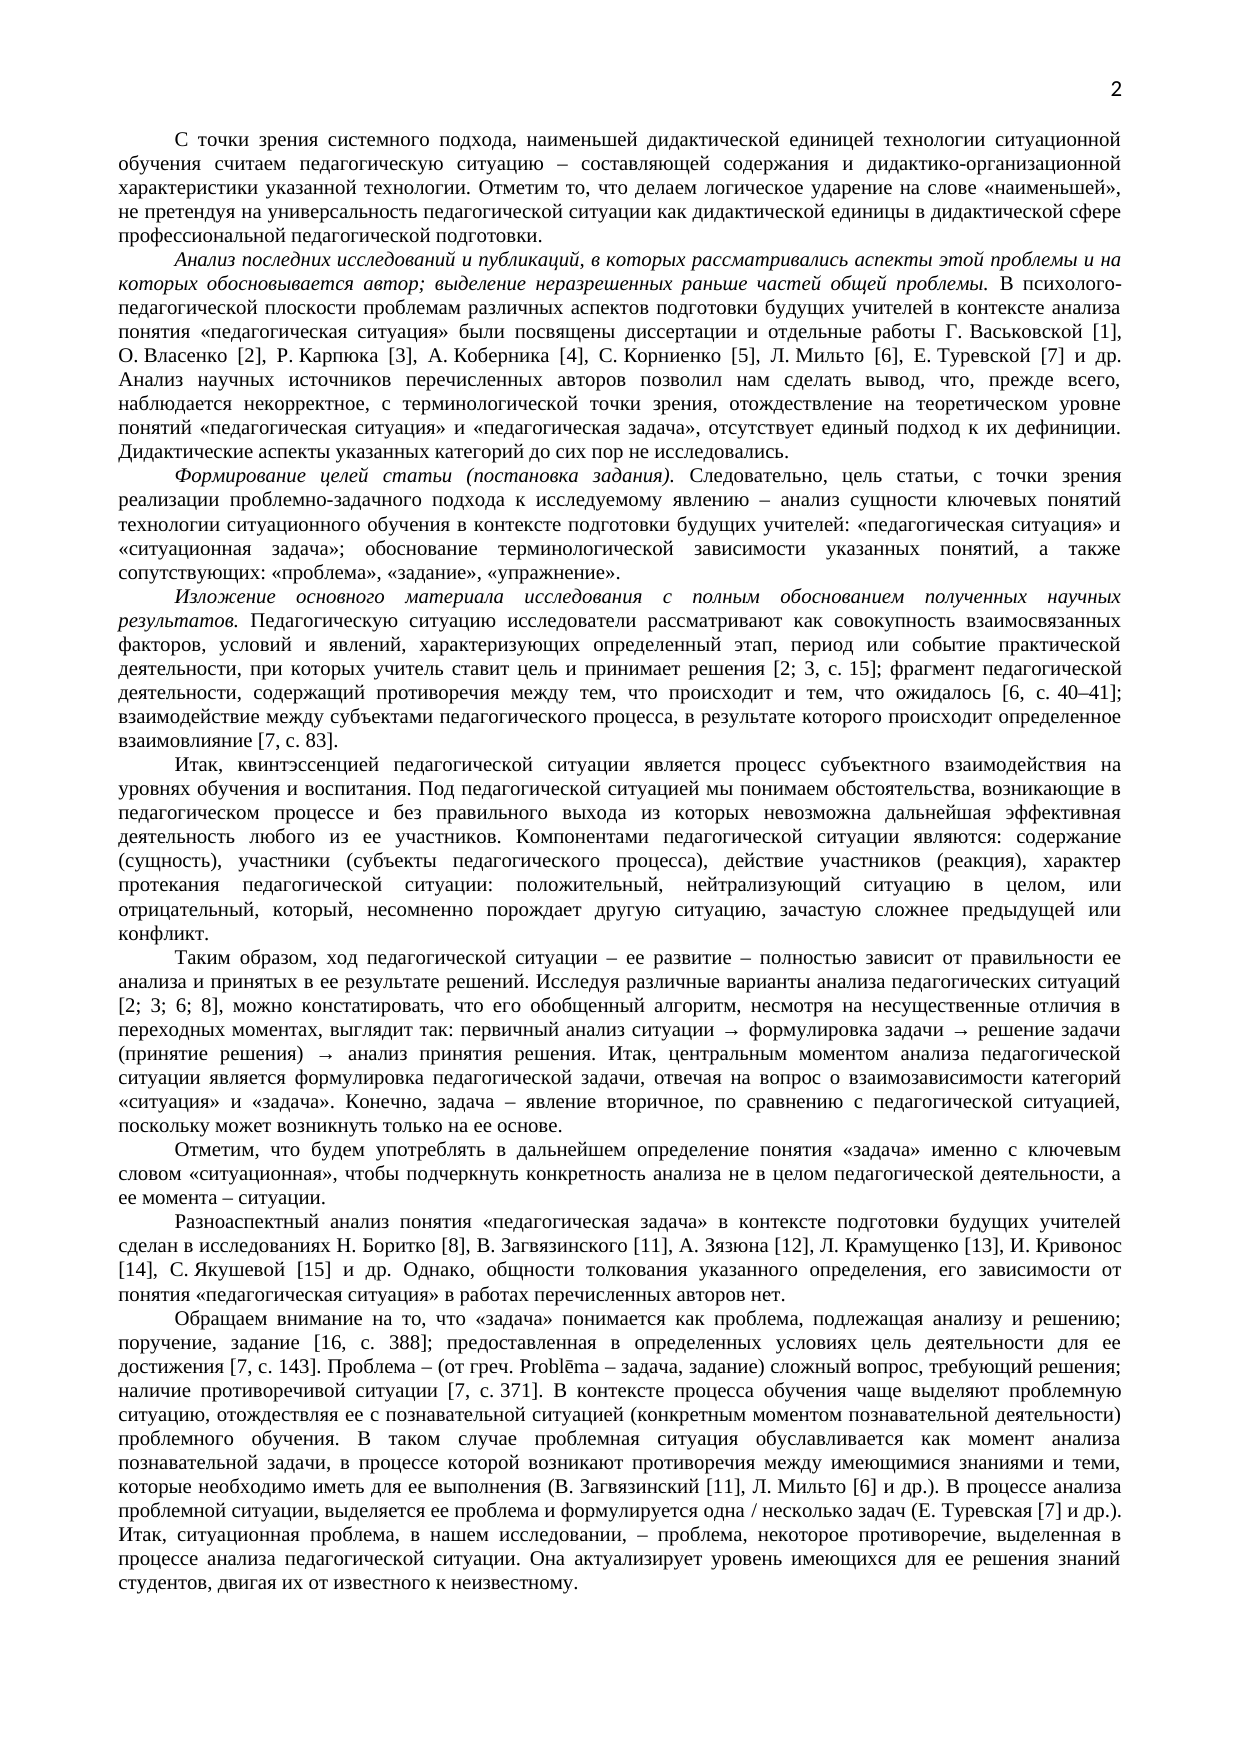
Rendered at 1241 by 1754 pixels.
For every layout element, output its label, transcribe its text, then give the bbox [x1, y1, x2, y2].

text Обращаем внимание на то, что «задача» понимается как проблема, подлежащая анализу и решению; поручение, задание [16, с. 388]; предоставленная в определенных условиях цель деятельности для ее достижения [7, с. 143]. Проблема – (от греч. Problēma – задача, задание) сложный вопрос, требующий решения; наличие противоречивой ситуации [7, с. 371]. В контексте процесса обучения чаще выделяют проблемную ситуацию, отождествляя ее с познавательной ситуацией (конкретным моментом познавательной деятельности) проблемного обучения. В таком случае проблемная ситуация обуславливается как момент анализа познавательной задачи, в процессе которой возникают противоречия между имеющимися знаниями и теми, которые необходимо иметь для ее выполнения (В. Загвязинский [11], Л. Мильто [6] и др.). В процессе анализа проблемной ситуации, выделяется ее проблема и формулируется одна / несколько задач (Е. Туревская [7] и др.). Итак, ситуационная проблема, в нашем исследовании, – проблема, некоторое противоречие, выделенная в процессе анализа педагогической ситуации. Она актуализирует уровень имеющихся для ее решения знаний студентов, двигая их от известного к неизвестному. [118, 1306, 1122, 1594]
text Таким образом, ход педагогической ситуации – ее развитие – полностью зависит от правильности ее анализа и принятых в ее результате решений. Исследуя различные варианты анализа педагогических ситуаций [2; 3; 6; 8], можно констатировать, что его обобщенный алгоритм, несмотря на несущественные отличия в переходных моментах, выглядит так: первичный анализ ситуации → формулировка задачи → решение задачи (принятие решения) → анализ принятия решения. Итак, центральным моментом анализа педагогической ситуации является формулировка педагогической задачи, отвечая на вопрос о взаимозависимости категорий «ситуация» и «задача». Конечно, задача – явление вторичное, по сравнению с педагогической ситуацией, поскольку может возникнуть только на ее основе. [118, 944, 1122, 1137]
text Анализ последних исследований и публикаций, в которых рассматривались аспекты этой проблемы и на которых обосновывается автор; выделение неразрешенных раньше частей общей проблемы. В психолого-педагогической плоскости проблемам различных аспектов подготовки будущих учителей в контексте анализа понятия «педагогическая ситуация» были посвящены диссертации и отдельные работы Г. Васьковской [1], О. Власенко [2], Р. Карпюка [3], А. Коберника [4], С. Корниенко [5], Л. Мильто [6], Е. Туревской [7] и др. Анализ научных источников перечисленных авторов позволил нам сделать вывод, что, прежде всего, наблюдается некорректное, с терминологической точки зрения, отождествление на теоретическом уровне понятий «педагогическая ситуация» и «педагогическая задача», отсутствует единый подход к их дефиниции. Дидактические аспекты указанных категорий до сих пор не исследовались. [118, 247, 1122, 463]
text Итак, квинтэссенцией педагогической ситуации является процесс субъектного взаимодействия на уровнях обучения и воспитания. Под педагогической ситуацией мы понимаем обстоятельства, возникающие в педагогическом процессе и без правильного выхода из которых невозможна дальнейшая эффективная деятельность любого из ее участников. Компонентами педагогической ситуации являются: содержание (сущность), участники (субъекты педагогического процесса), действие участников (реакция), характер протекания педагогической ситуации: положительный, нейтрализующий ситуацию в целом, или отрицательный, который, несомненно порождает другую ситуацию, зачастую сложнее предыдущей или конфликт. [118, 752, 1122, 944]
text Формирование целей статьи (постановка задания). Следовательно, цель статьи, с точки зрения реализации проблемно-задачного подхода к исследуемому явлению – анализ сущности ключевых понятий технологии ситуационного обучения в контексте подготовки будущих учителей: «педагогическая ситуация» и «ситуационная задача»; обоснование терминологической зависимости указанных понятий, а также сопутствующих: «проблема», «задание», «упражнение». [118, 463, 1122, 584]
text С точки зрения системного подхода, наименьшей дидактической единицей технологии ситуационной обучения считаем педагогическую ситуацию – составляющей содержания и дидактико-организационной характеристики указанной технологии. Отметим то, что делаем логическое ударение на слове «наименьшей», не претендуя на универсальность педагогической ситуации как дидактической единицы в дидактической сфере профессиональной педагогической подготовки. [118, 126, 1122, 247]
text Разноаспектный анализ понятия «педагогическая задача» в контексте подготовки будущих учителей сделан в исследованиях Н. Боритко [8], В. Загвязинского [11], А. Зязюна [12], Л. Крамущенко [13], И. Кривонос [14], С. Якушевой [15] и др. Однако, общности толкования указанного определения, его зависимости от понятия «педагогическая ситуация» в работах перечисленных авторов нет. [118, 1209, 1122, 1306]
text Отметим, что будем употреблять в дальнейшем определение понятия «задача» именно с ключевым словом «ситуационная», чтобы подчеркнуть конкретность анализа не в целом педагогической деятельности, а ее момента – ситуации. [118, 1137, 1122, 1209]
text Изложение основного материала исследования с полным обоснованием полученных научных результатов. Педагогическую ситуацию исследователи рассматривают как совокупность взаимосвязанных факторов, условий и явлений, характеризующих определенный этап, период или событие практической деятельности, при которых учитель ставит цель и принимает решения [2; 3, с. 15]; фрагмент педагогической деятельности, содержащий противоречия между тем, что происходит и тем, что ожидалось [6, с. 40–41]; взаимодействие между субъектами педагогического процесса, в результате которого происходит определенное взаимовлияние [7, с. 83]. [118, 584, 1122, 752]
